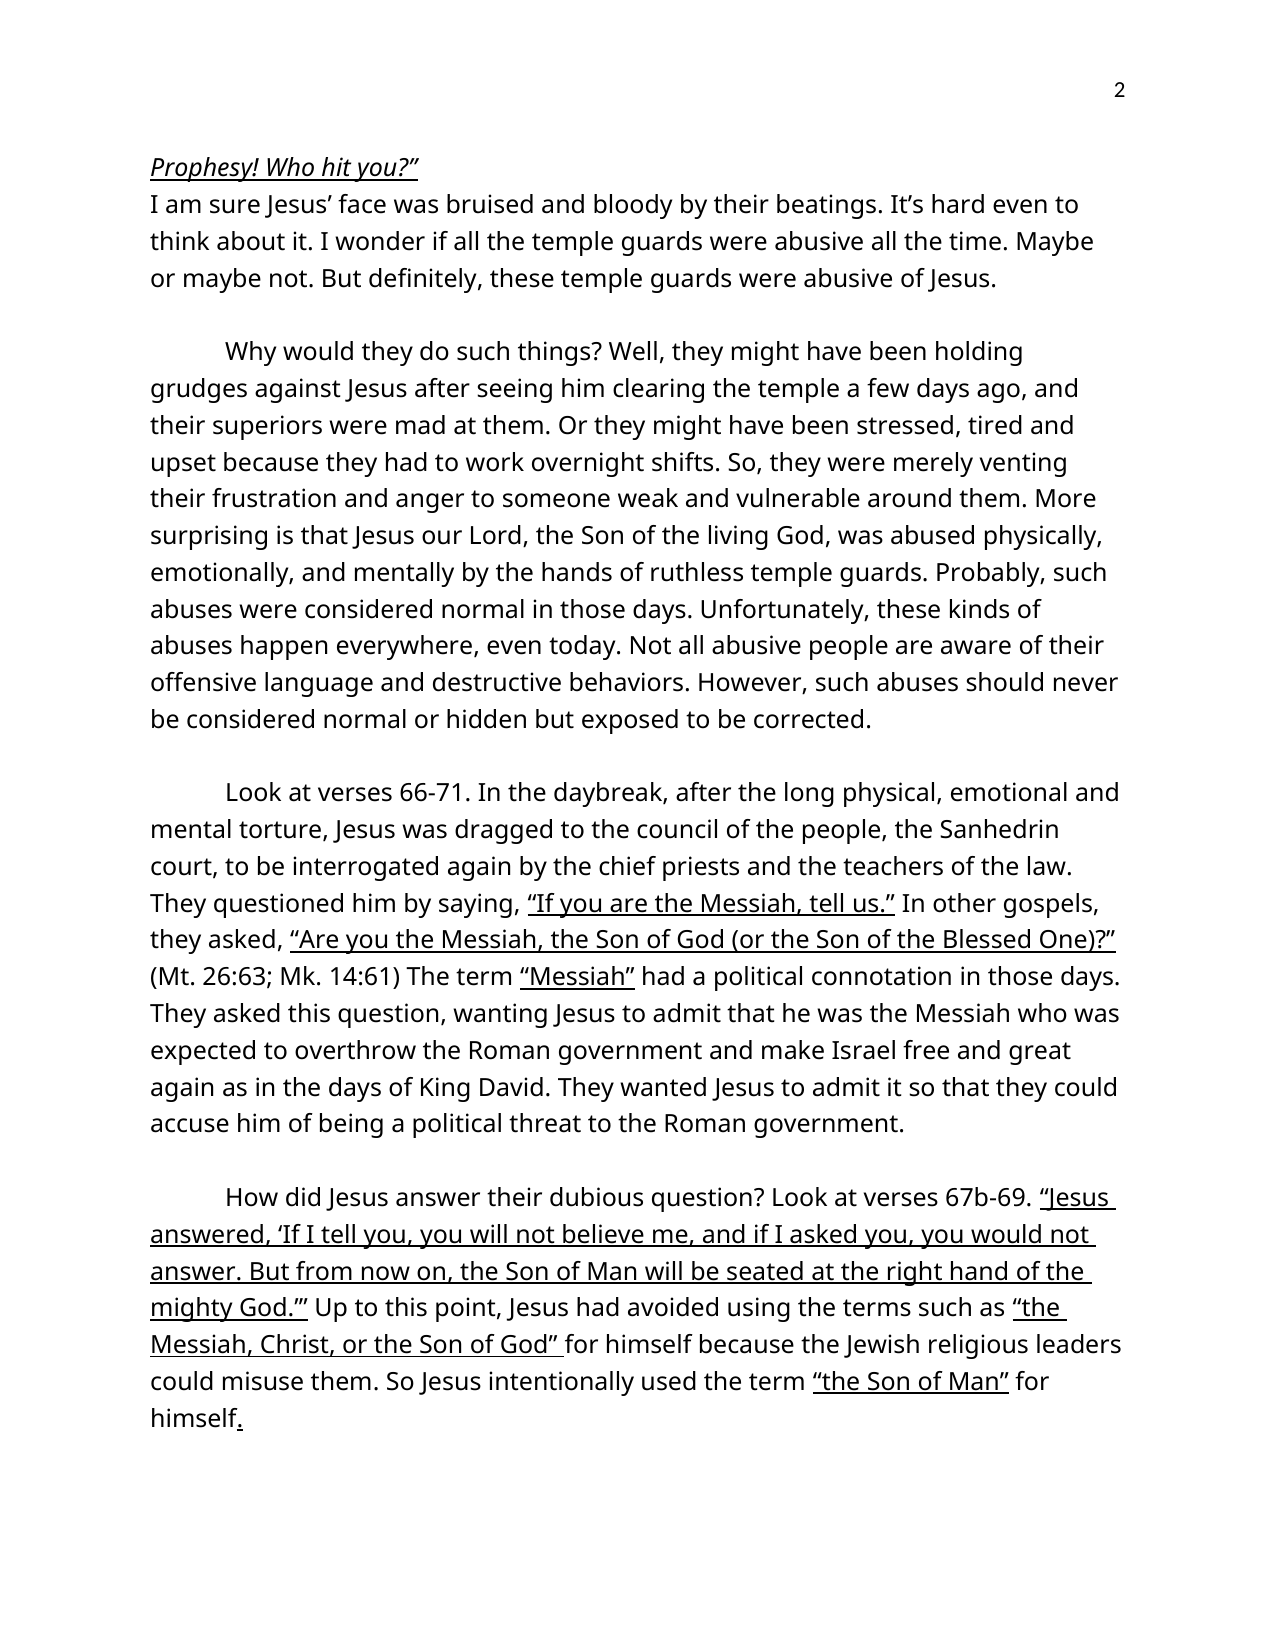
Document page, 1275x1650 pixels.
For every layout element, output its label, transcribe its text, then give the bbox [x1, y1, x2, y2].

text Why would they do such things? Well, they might have been holding grudges against Jesus after seeing him clearing the temple a few days ago, and their superiors were mad at them. Or they might have been stressed, tired and upset because they had to work overnight shifts. So, they were merely venting their frustration and anger to someone weak and vulnerable around them. More surprising is that Jesus our Lord, the Son of the living God, was abused physically, emotionally, and mentally by the hands of ruthless temple guards. Probably, such abuses were considered normal in those days. Unfortunately, these kinds of abuses happen everywhere, even today. Not all abusive people are aware of their offensive language and destructive behaviors. However, such abuses should never be considered normal or hidden but exposed to be corrected. [150, 334, 1125, 736]
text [150, 150, 1125, 294]
text How did Jesus answer their dubious question? Look at verses 67b-69. “Jesus answered, ‘If I tell you, you will not believe me, and if I asked you, you would not answer. But from now on, the Son of Man will be seated at the right hand of the mighty God.’” Up to this point, Jesus had avoided using the terms such as “the Messiah, Christ, or the Son of God” for himself because the Jewish religious leaders could misuse them. So Jesus intentionally used the term “the Son of Man” for himself. [150, 1179, 1125, 1434]
text Look at verses 66-71. In the daybreak, after the long physical, emotional and mental torture, Jesus was dragged to the council of the people, the Sanhedrin court, to be interrogated again by the chief priests and the teachers of the law. They questioned him by saying, “If you are the Messiah, tell us.” In other gospels, they asked, “Are you the Messiah, the Son of God (or the Son of the Blessed One)?” (Mt. 26:63; Mk. 14:61) The term “Messiah” had a political connotation in those days. They asked this question, wanting Jesus to admit that he was the Messiah who was expected to overthrow the Roman government and make Israel free and great again as in the days of King David. They wanted Jesus to admit it so that they could accuse him of being a political threat to the Roman government. [150, 775, 1125, 1140]
